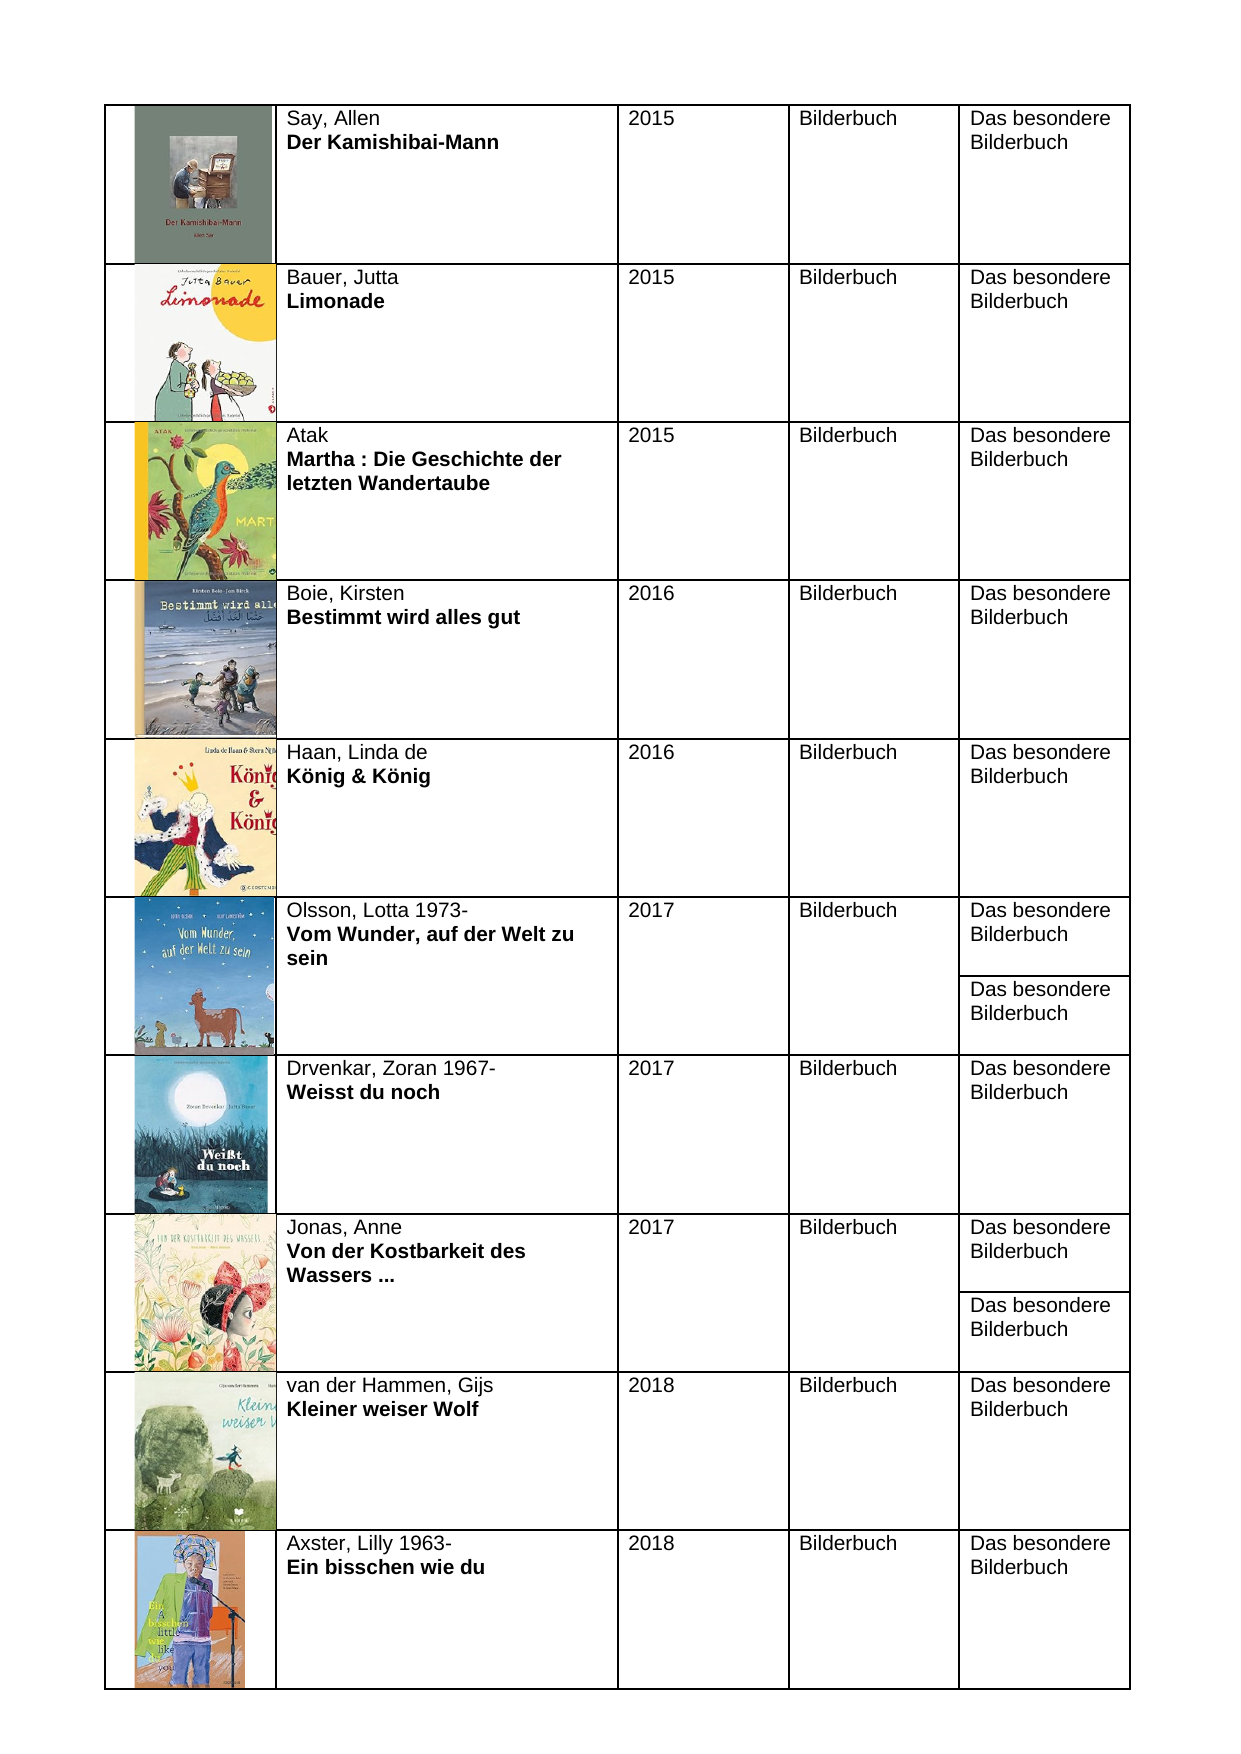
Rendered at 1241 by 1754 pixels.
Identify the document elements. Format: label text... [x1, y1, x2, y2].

table_cell [106, 106, 134, 262]
table_cell Das besondere Bilderbuch [960, 740, 1129, 896]
table_cell Das besondere Bilderbuch [960, 977, 1129, 1054]
table_cell Bilderbuch [790, 1373, 958, 1529]
table_cell [106, 740, 134, 896]
table_cell 2015 [619, 423, 788, 579]
table_cell Drvenkar, Zoran 1967- Weisst du noch [277, 1056, 617, 1212]
table_cell van der Hammen, Gijs Kleiner weiser Wolf [277, 1373, 617, 1529]
table_cell Say, Allen Der Kamishibai-Mann [277, 106, 617, 262]
picture [134, 1372, 277, 1530]
table_cell 2015 [619, 106, 788, 262]
table_cell Jonas, Anne Von der Kostbarkeit des Wassers ... [277, 1215, 617, 1371]
picture [134, 581, 277, 738]
table_cell [245, 1531, 275, 1687]
table_cell Das besondere Bilderbuch [960, 581, 1129, 737]
table_cell [106, 1531, 134, 1687]
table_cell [960, 106, 1129, 262]
table_cell [106, 1056, 134, 1212]
table_cell Atak Martha : Die Geschichte der letzten Wandertaube [277, 423, 617, 579]
table_cell [106, 265, 134, 421]
table_cell Bilderbuch [790, 1215, 958, 1371]
table_cell Bilderbuch [790, 1531, 958, 1687]
table_cell Bilderbuch [790, 740, 958, 896]
table_cell Bilderbuch [790, 1056, 958, 1212]
table_cell Bilderbuch [790, 265, 958, 421]
table_cell Bilderbuch [790, 581, 958, 737]
table_cell [106, 1215, 134, 1371]
picture [134, 106, 272, 263]
table_cell [106, 898, 134, 1054]
picture [134, 897, 274, 1055]
table_cell Bilderbuch [790, 898, 958, 1054]
table_cell 2016 [619, 581, 788, 737]
table_cell Das besondere Bilderbuch [960, 898, 1129, 974]
table_cell Das besondere Bilderbuch [960, 265, 1129, 421]
picture [134, 1214, 277, 1371]
table_cell Bilderbuch [790, 106, 958, 262]
table_cell 2015 [619, 265, 788, 421]
table_cell [268, 1056, 275, 1212]
table_cell 2017 [619, 1056, 788, 1212]
table_cell 2016 [619, 740, 788, 896]
picture [134, 1531, 245, 1688]
picture [134, 422, 277, 580]
table_cell [106, 581, 134, 737]
table_cell Das besondere Bilderbuch [960, 1293, 1129, 1371]
table_cell [106, 423, 134, 579]
table_cell Das besondere Bilderbuch [960, 1215, 1129, 1291]
table_cell Bauer, Jutta Limonade [277, 265, 617, 421]
table_cell 2017 [619, 898, 788, 1054]
table_cell 2018 [619, 1531, 788, 1687]
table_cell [960, 1531, 1129, 1687]
table_cell Olsson, Lotta 1973- Vom Wunder, auf der Welt zu sein [277, 898, 617, 1054]
table_cell Haan, Linda de König & König [277, 740, 617, 896]
table_cell Das besondere Bilderbuch [960, 1373, 1129, 1529]
table_cell [106, 1373, 134, 1529]
picture [134, 739, 277, 896]
table_cell 2018 [619, 1373, 788, 1529]
picture [134, 264, 277, 421]
table_cell Axster, Lilly 1963- Ein bisschen wie du [277, 1531, 617, 1687]
table_cell Das besondere Bilderbuch [960, 1056, 1129, 1212]
table_cell Boie, Kirsten Bestimmt wird alles gut [277, 581, 617, 737]
picture [134, 1056, 268, 1213]
table_cell 2017 [619, 1215, 788, 1371]
table_cell Bilderbuch [790, 423, 958, 579]
table_cell Das besondere Bilderbuch [960, 423, 1129, 579]
